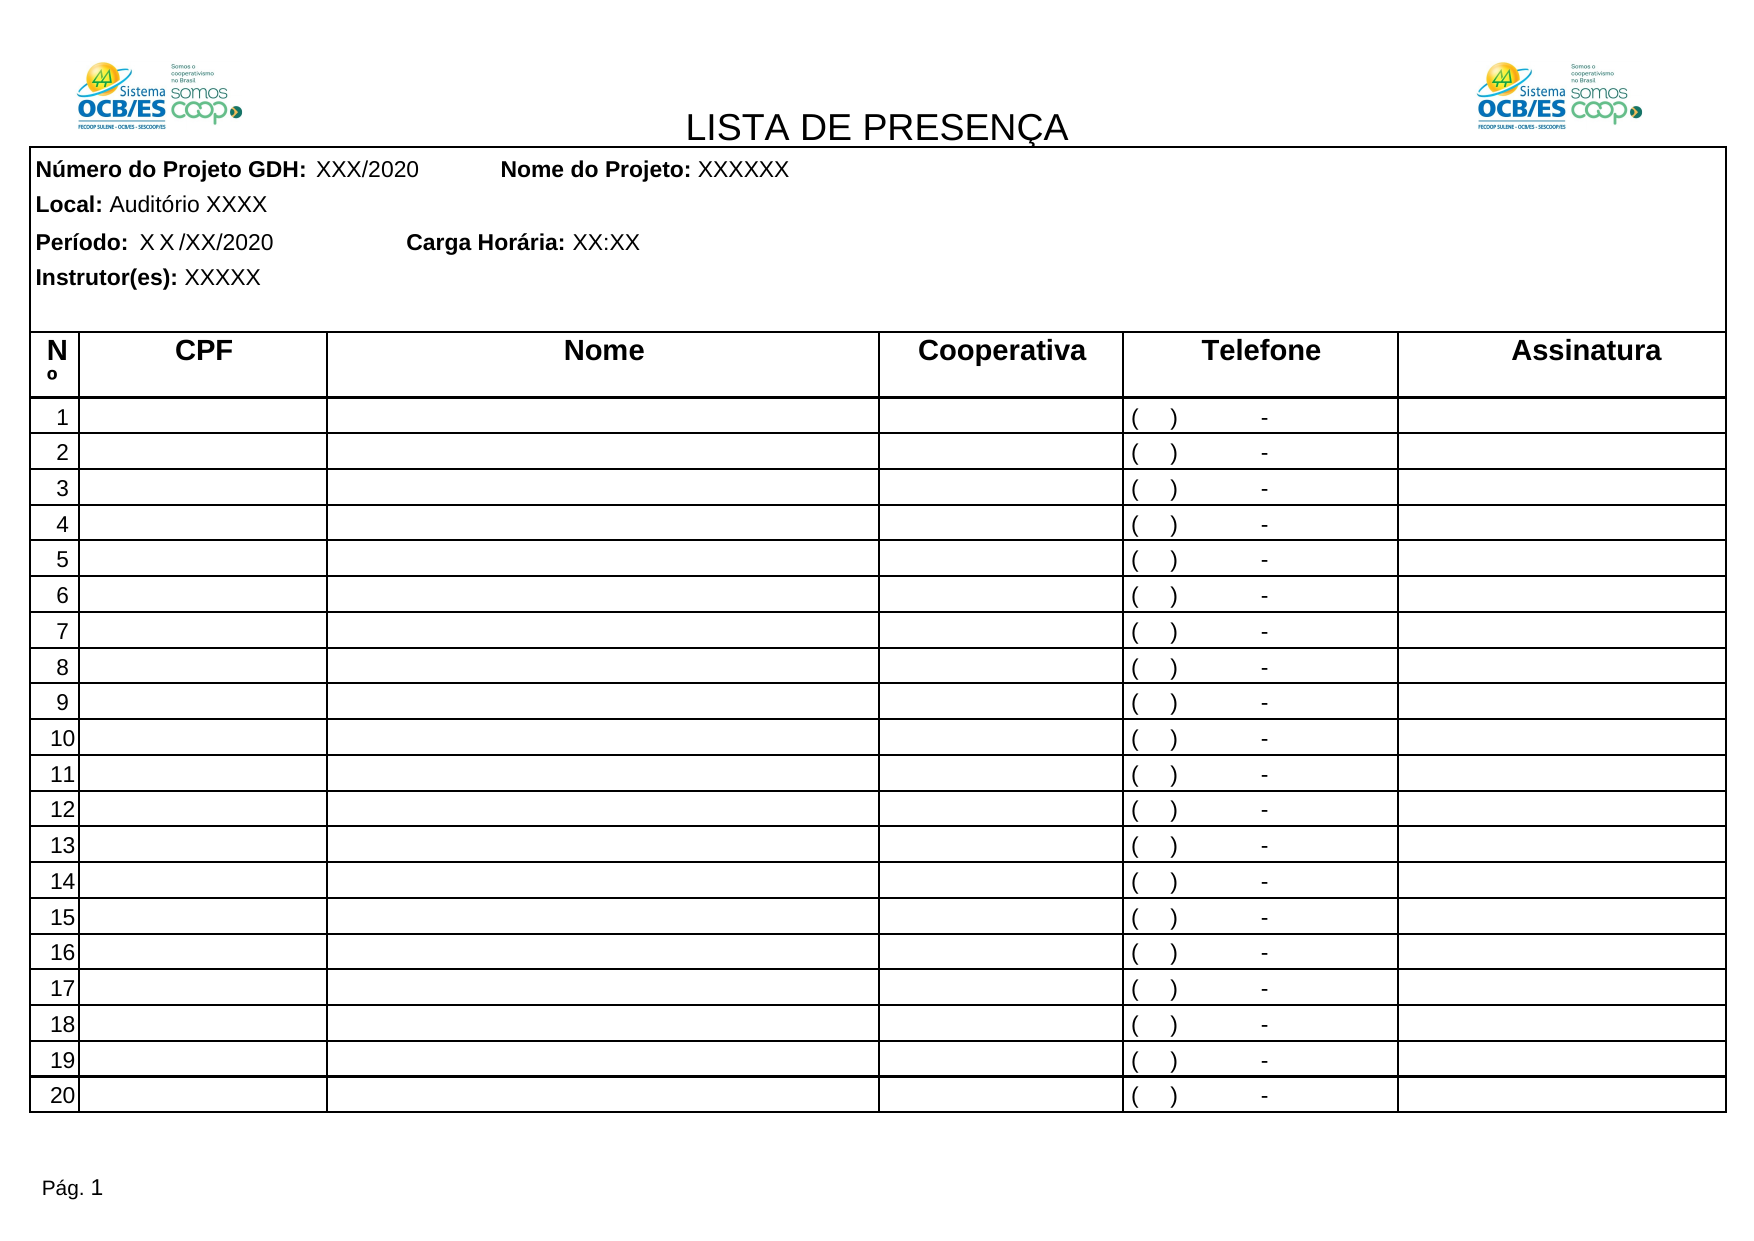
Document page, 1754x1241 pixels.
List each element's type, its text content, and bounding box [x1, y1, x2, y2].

table_cell [1399, 792, 1725, 825]
table_cell 1 [31, 399, 78, 432]
table_cell 20 [31, 1078, 78, 1111]
table_cell [1399, 434, 1725, 468]
table_cell 14 [31, 863, 78, 897]
table_cell [328, 827, 878, 861]
table_cell [80, 827, 326, 861]
table_cell [80, 684, 326, 718]
table_cell 18 [31, 1006, 78, 1039]
table_cell [328, 1078, 878, 1111]
table_cell ( ) - [1124, 827, 1397, 861]
table_cell 2 [31, 434, 78, 468]
table_cell ( ) - [1124, 1006, 1397, 1039]
table_cell [1399, 649, 1725, 682]
table_cell 19 [31, 1042, 78, 1075]
table_cell [880, 399, 1122, 432]
table_cell [80, 1078, 326, 1111]
table_cell [328, 792, 878, 825]
table_cell [328, 684, 878, 718]
table_cell [80, 470, 326, 504]
table_cell [1399, 899, 1725, 932]
table_cell [880, 1042, 1122, 1075]
table_cell [328, 970, 878, 1004]
table_cell [328, 613, 878, 647]
table_cell [880, 470, 1122, 504]
table_cell ( ) - [1124, 899, 1397, 932]
table_cell [80, 792, 326, 825]
table_cell [1399, 827, 1725, 861]
table_cell 15 [31, 899, 78, 932]
table_cell ( ) - [1124, 577, 1397, 611]
table_header Número do Projeto GDH: XXX/2020 Nome do Projeto: XXXXXX Local: Auditório XXXX Período: XX/XX/2020 Carga Horária: XX:XX Instrutor(es): XXXXX [31, 148, 1725, 331]
table_cell [328, 863, 878, 897]
picture [1474, 61, 1643, 130]
table_cell 16 [31, 935, 78, 968]
table_cell [80, 899, 326, 932]
table_cell Assinatura [1399, 333, 1725, 396]
table_cell ( ) - [1124, 1078, 1397, 1111]
table_cell Nº [31, 333, 78, 396]
table_cell [328, 541, 878, 575]
table_cell 12 [31, 792, 78, 825]
table_cell [880, 935, 1122, 968]
table_cell ( ) - [1124, 720, 1397, 754]
table_cell ( ) - [1124, 434, 1397, 468]
table_cell [1399, 1042, 1725, 1075]
table_cell [1399, 935, 1725, 968]
table_cell 3 [31, 470, 78, 504]
table_cell ( ) - [1124, 684, 1397, 718]
table_cell [328, 1042, 878, 1075]
table_cell CPF [80, 333, 326, 396]
table_cell ( ) - [1124, 506, 1397, 539]
table_cell [1399, 613, 1725, 647]
table_cell [80, 1042, 326, 1075]
table_cell ( ) - [1124, 1042, 1397, 1075]
table_cell [1399, 1006, 1725, 1039]
table_cell [880, 541, 1122, 575]
table_cell [1399, 541, 1725, 575]
table_cell [80, 935, 326, 968]
table_cell [880, 1078, 1122, 1111]
table_cell 7 [31, 613, 78, 647]
table_cell [880, 899, 1122, 932]
table_cell 10 [31, 720, 78, 754]
table_cell ( ) - [1124, 649, 1397, 682]
table_cell ( ) - [1124, 541, 1397, 575]
table_cell 11 [31, 756, 78, 789]
table_cell [328, 899, 878, 932]
table_cell [1399, 720, 1725, 754]
table_cell [880, 970, 1122, 1004]
table_cell [880, 1006, 1122, 1039]
table_cell [1399, 399, 1725, 432]
table_cell [328, 756, 878, 789]
table_cell [880, 506, 1122, 539]
table_cell [880, 649, 1122, 682]
table_cell [328, 434, 878, 468]
table_cell [1399, 506, 1725, 539]
table_cell [328, 649, 878, 682]
table_cell [80, 1006, 326, 1039]
table_cell 9 [31, 684, 78, 718]
table_cell [1399, 577, 1725, 611]
table_cell [80, 970, 326, 1004]
table_cell Nome [328, 333, 878, 396]
table_cell [80, 720, 326, 754]
table_cell [1399, 684, 1725, 718]
table_cell [328, 399, 878, 432]
table_cell [328, 577, 878, 611]
table_cell [328, 470, 878, 504]
table_cell [880, 863, 1122, 897]
table_cell [880, 613, 1122, 647]
table_cell ( ) - [1124, 756, 1397, 789]
table_cell ( ) - [1124, 399, 1397, 432]
table_cell [880, 684, 1122, 718]
table_cell [80, 506, 326, 539]
table_cell 6 [31, 577, 78, 611]
table_cell [880, 434, 1122, 468]
table_cell [880, 720, 1122, 754]
table_cell 4 [31, 506, 78, 539]
table_cell Telefone [1124, 333, 1397, 396]
table_cell [1399, 1078, 1725, 1111]
table_cell [80, 649, 326, 682]
table_cell [880, 577, 1122, 611]
table_cell [328, 506, 878, 539]
table_cell [80, 577, 326, 611]
table_cell [880, 827, 1122, 861]
table_cell [80, 756, 326, 789]
table_cell [1399, 470, 1725, 504]
table_cell [80, 863, 326, 897]
table_cell 17 [31, 970, 78, 1004]
table_cell [80, 399, 326, 432]
table_cell [1399, 970, 1725, 1004]
table_cell ( ) - [1124, 470, 1397, 504]
picture [74, 61, 243, 130]
table_cell ( ) - [1124, 863, 1397, 897]
table_cell ( ) - [1124, 613, 1397, 647]
table_cell [328, 720, 878, 754]
table_cell ( ) - [1124, 792, 1397, 825]
table_cell [328, 1006, 878, 1039]
table_cell 5 [31, 541, 78, 575]
table_cell ( ) - [1124, 935, 1397, 968]
table_cell ( ) - [1124, 970, 1397, 1004]
table_cell 8 [31, 649, 78, 682]
table_cell [80, 541, 326, 575]
table_cell [1399, 863, 1725, 897]
table_cell [80, 434, 326, 468]
table_cell Cooperativa [880, 333, 1122, 396]
table_cell [880, 792, 1122, 825]
table_cell 13 [31, 827, 78, 861]
table_cell [1399, 756, 1725, 789]
table_cell [328, 935, 878, 968]
table_cell [80, 613, 326, 647]
table_cell [880, 756, 1122, 789]
